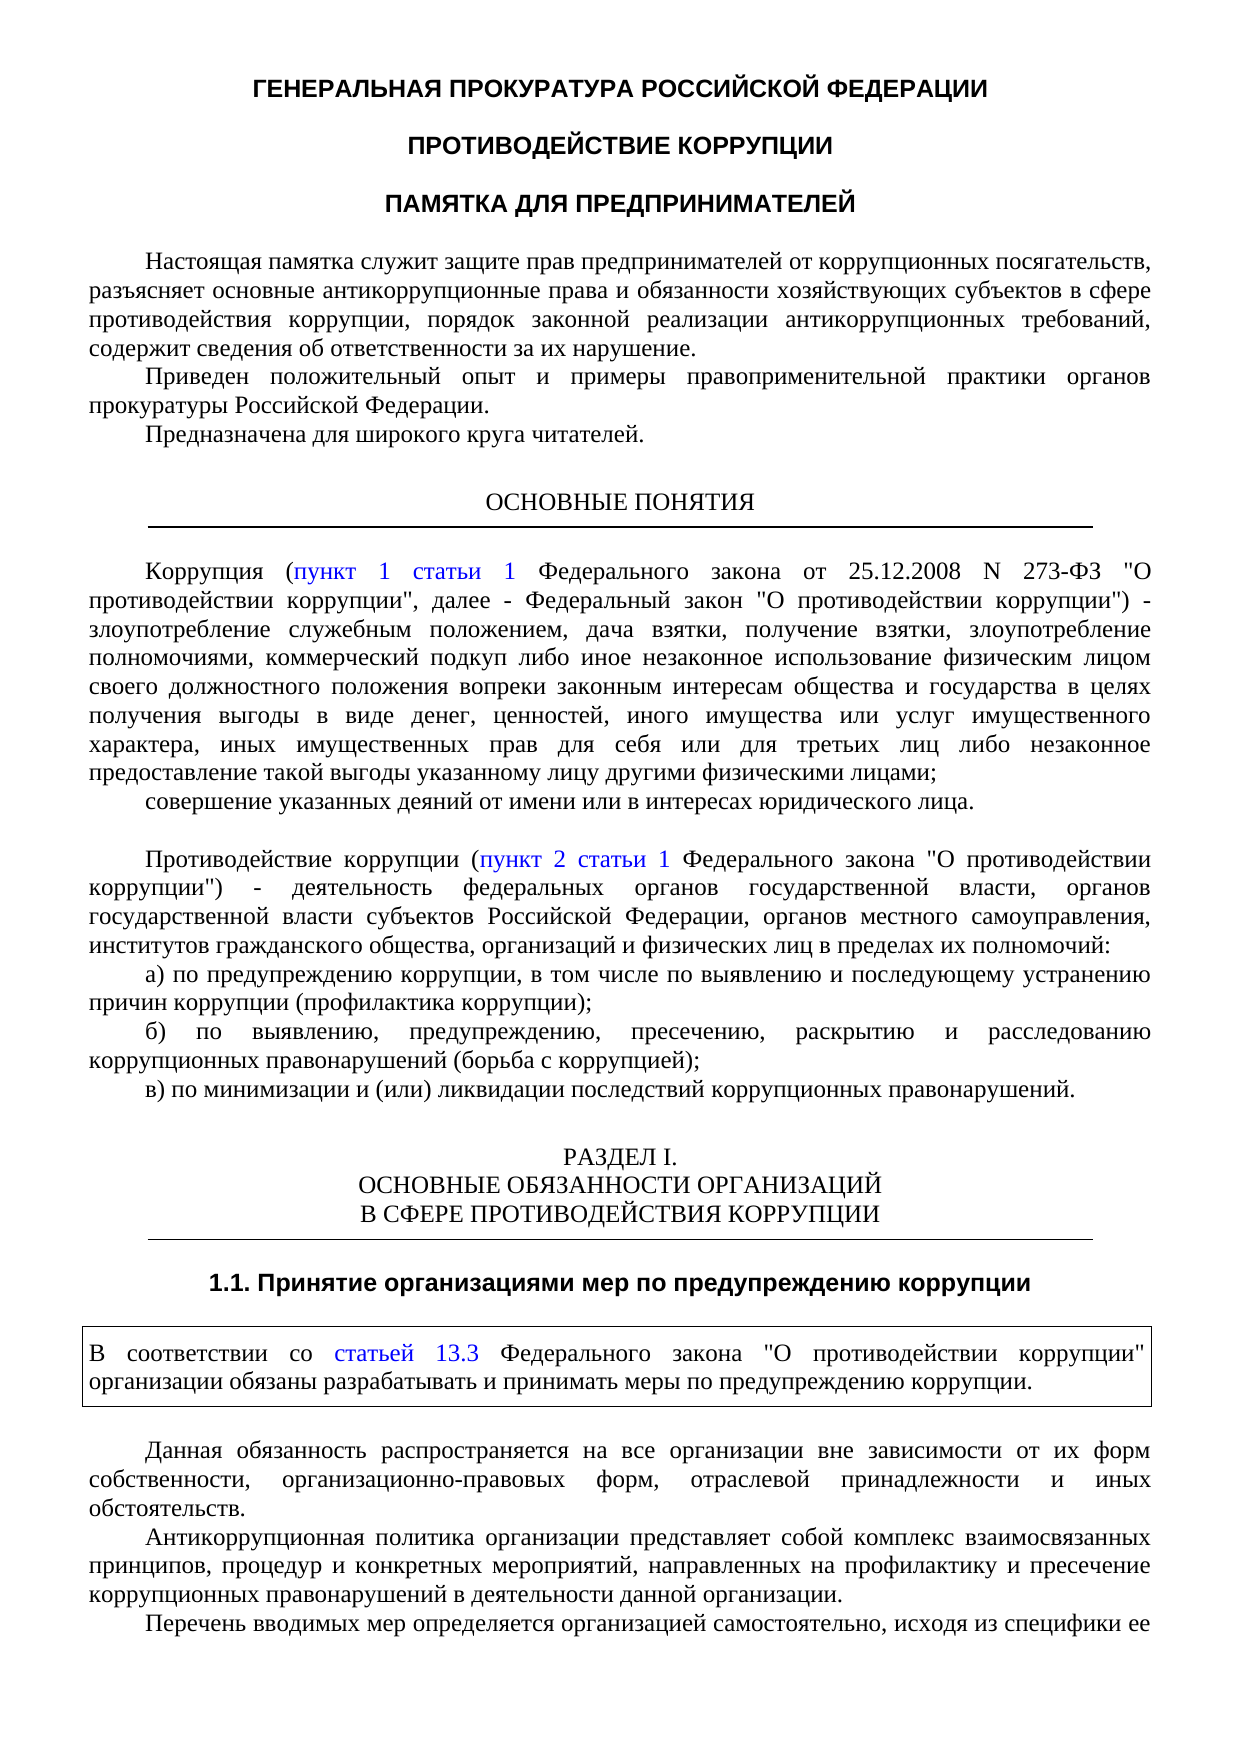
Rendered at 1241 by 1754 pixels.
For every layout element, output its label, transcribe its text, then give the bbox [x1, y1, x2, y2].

text Настоящая памятка служит защите прав предпринимателей от коррупционных посягательств, разъясняет основные антикоррупционные права и обязанности хозяйствующих субъектов в сфере противодействия коррупции, порядок законной реализации антикоррупционных требований, содержит сведения об ответственности за их нарушение. [89, 246, 1152, 361]
table_header ОСНОВНЫЕ ПОНЯТИЯ [148, 476, 1093, 526]
text Коррупция (пункт 1 статьи 1 Федерального закона от 25.12.2008 N 273-ФЗ "О противодействии коррупции", далее - Федеральный закон "О противодействии коррупции") - злоупотребление служебным положением, дача взятки, получение взятки, злоупотребление полномочиями, коммерческий подкуп либо иное незаконное использование физическим лицом своего должностного положения вопреки законным интересам общества и государства в целях получения выгоды в виде денег, ценностей, иного имущества или услуг имущественного характера, иных имущественных прав для себя или для третьих лиц либо незаконное предоставление такой выгоды указанному лицу другими физическими лицами; [89, 556, 1152, 786]
text Приведен положительный опыт и примеры правоприменительной практики органов прокуратуры Российской Федерации. [89, 361, 1152, 419]
text Противодействие коррупции (пункт 2 статьи 1 Федерального закона "О противодействии коррупции") - деятельность федеральных органов государственной власти, органов государственной власти субъектов Российской Федерации, органов местного самоуправления, институтов гражданского общества, организаций и физических лиц в пределах их полномочий: [89, 844, 1152, 959]
text Предназначена для широкого круга читателей. [89, 419, 1152, 448]
table_header РАЗДЕЛ I. ОСНОВНЫЕ ОБЯЗАННОСТИ ОРГАНИЗАЦИЙ В СФЕРЕ ПРОТИВОДЕЙСТВИЯ КОРРУПЦИИ [148, 1131, 1093, 1239]
title ПРОТИВОДЕЙСТВИЕ КОРРУПЦИИ [89, 131, 1152, 160]
title ГЕНЕРАЛЬНАЯ ПРОКУРАТУРА РОССИЙСКОЙ ФЕДЕРАЦИИ [89, 74, 1152, 103]
title 1.1. Принятие организациями мер по предупреждению коррупции [89, 1268, 1152, 1297]
text в) по минимизации и (или) ликвидации последствий коррупционных правонарушений. [89, 1074, 1152, 1102]
title ПАМЯТКА ДЛЯ ПРЕДПРИНИМАТЕЛЕЙ [89, 189, 1152, 218]
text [89, 1608, 1152, 1637]
text Данная обязанность распространяется на все организации вне зависимости от их форм собственности, организационно-правовых форм, отраслевой принадлежности и иных обстоятельств. [89, 1436, 1152, 1522]
text совершение указанных деяний от имени или в интересах юридического лица. [89, 786, 1152, 815]
text б) по выявлению, предупреждению, пресечению, раскрытию и расследованию коррупционных правонарушений (борьба с коррупцией); [89, 1016, 1152, 1074]
text а) по предупреждению коррупции, в том числе по выявлению и последующему устранению причин коррупции (профилактика коррупции); [89, 959, 1152, 1016]
text Антикоррупционная политика организации представляет собой комплекс взаимосвязанных принципов, процедур и конкретных мероприятий, направленных на профилактику и пресечение коррупционных правонарушений в деятельности данной организации. [89, 1522, 1152, 1608]
table_header В соответствии со статьей 13.3 Федерального закона "О противодействии коррупции" организации обязаны разрабатывать и принимать меры по предупреждению коррупции. [83, 1327, 1151, 1406]
